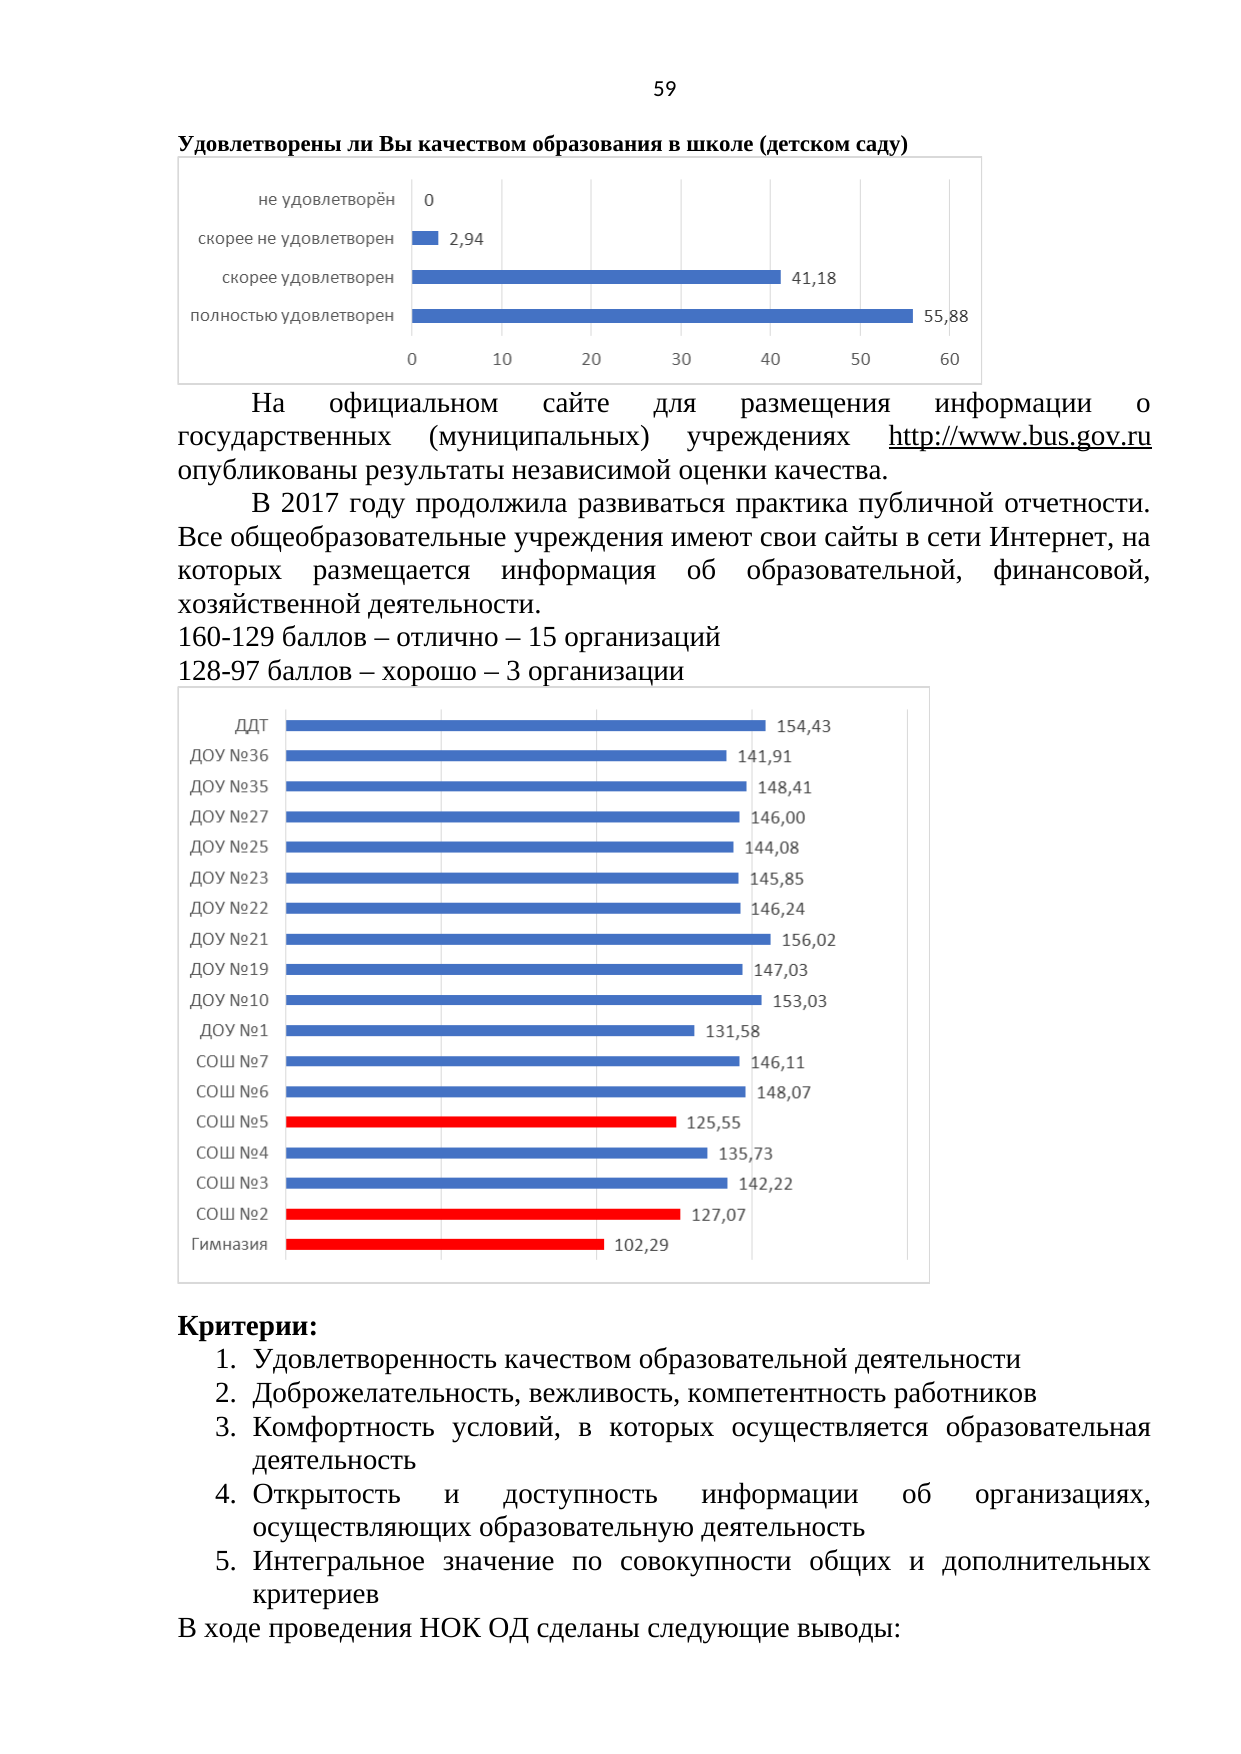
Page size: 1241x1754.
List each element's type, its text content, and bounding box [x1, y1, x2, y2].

text На официальном сайте для размещения информации о государственных (муниципальных) учреждениях http://www.bus.gov.ru опубликованы результаты независимой оценки качества. [177, 385, 1152, 485]
picture [177, 156, 983, 385]
list Доброжелательность, вежливость, компетентность работников [215, 1375, 1152, 1409]
text В 2017 году продолжила развиваться практика публичной отчетности. Все общеобразовательные учреждения имеют свои сайты в сети Интернет, на которых размещается информация об образовательной, финансовой, хозяйственной деятельности. [177, 485, 1152, 619]
list Удовлетворенность качеством образовательной деятельности [215, 1342, 1152, 1375]
text Удовлетворены ли Вы качеством образования в школе (детском саду) [177, 130, 1152, 156]
text Критерии: [177, 1308, 1152, 1342]
list Комфортность условий, в которых осуществляется образовательная деятельность [215, 1409, 1152, 1476]
text 128-97 баллов – хорошо – 3 организации [177, 653, 1152, 687]
picture [177, 686, 930, 1284]
list Интегральное значение по совокупности общих и дополнительных критериев [215, 1543, 1152, 1610]
list Открытость и доступность информации об организациях, осуществляющих образовательную деятельность [215, 1476, 1152, 1543]
text В ходе проведения НОК ОД сделаны следующие выводы: [177, 1610, 1152, 1643]
text 160-129 баллов – отлично – 15 организаций [177, 619, 1152, 653]
